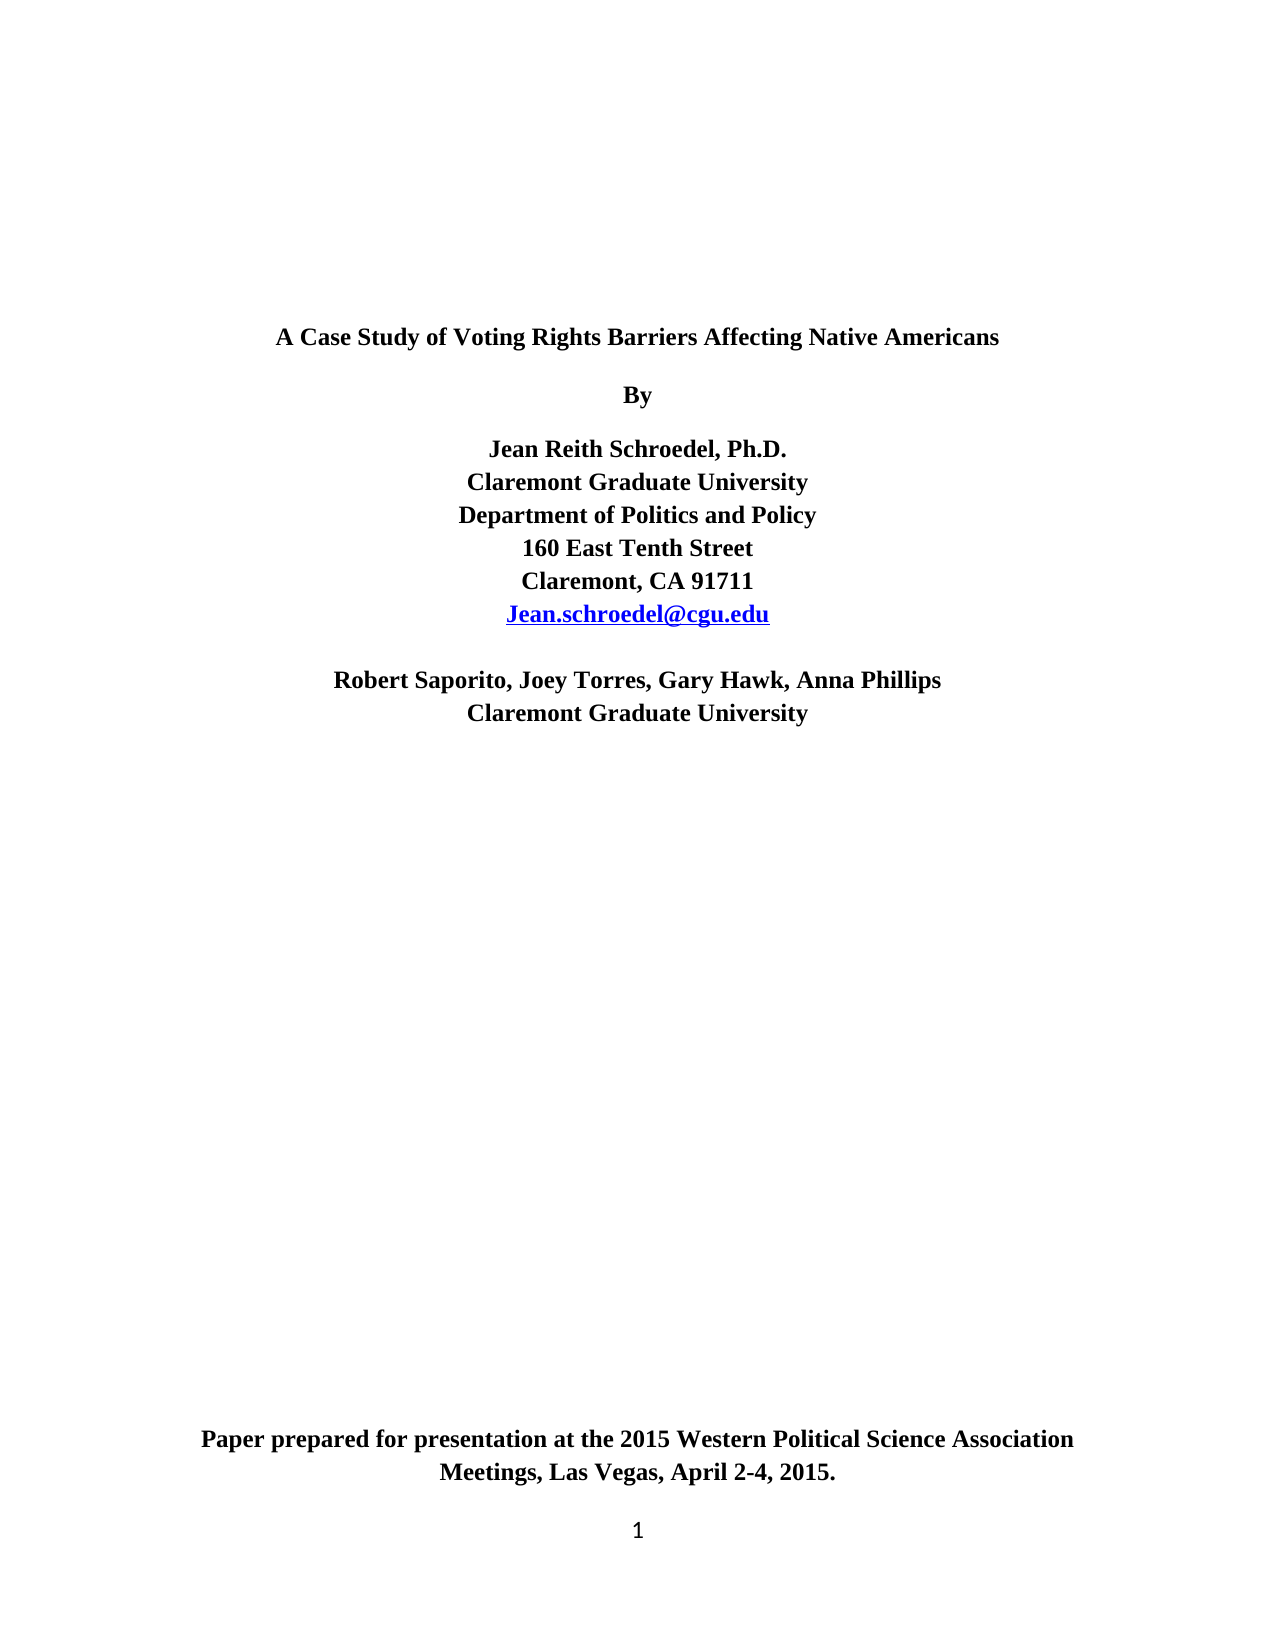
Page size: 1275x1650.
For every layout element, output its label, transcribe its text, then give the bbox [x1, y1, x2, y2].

text Claremont, CA 91711 [150, 566, 1125, 595]
text Meetings, Las Vegas, April 2-4, 2015. [150, 1457, 1125, 1486]
text Claremont Graduate University [150, 467, 1125, 496]
text A Case Study of Voting Rights Barriers Affecting Native Americans [150, 322, 1125, 351]
text By [150, 380, 1125, 409]
text Paper prepared for presentation at the 2015 Western Political Science Association [150, 1424, 1125, 1453]
text Claremont Graduate University [150, 698, 1125, 727]
text Jean.schroedel@cgu.edu [150, 599, 1125, 628]
text Department of Politics and Policy [150, 500, 1125, 529]
text Jean Reith Schroedel, Ph.D. [150, 434, 1125, 463]
text 160 East Tenth Street [150, 533, 1125, 562]
text Robert Saporito, Joey Torres, Gary Hawk, Anna Phillips [150, 665, 1125, 694]
